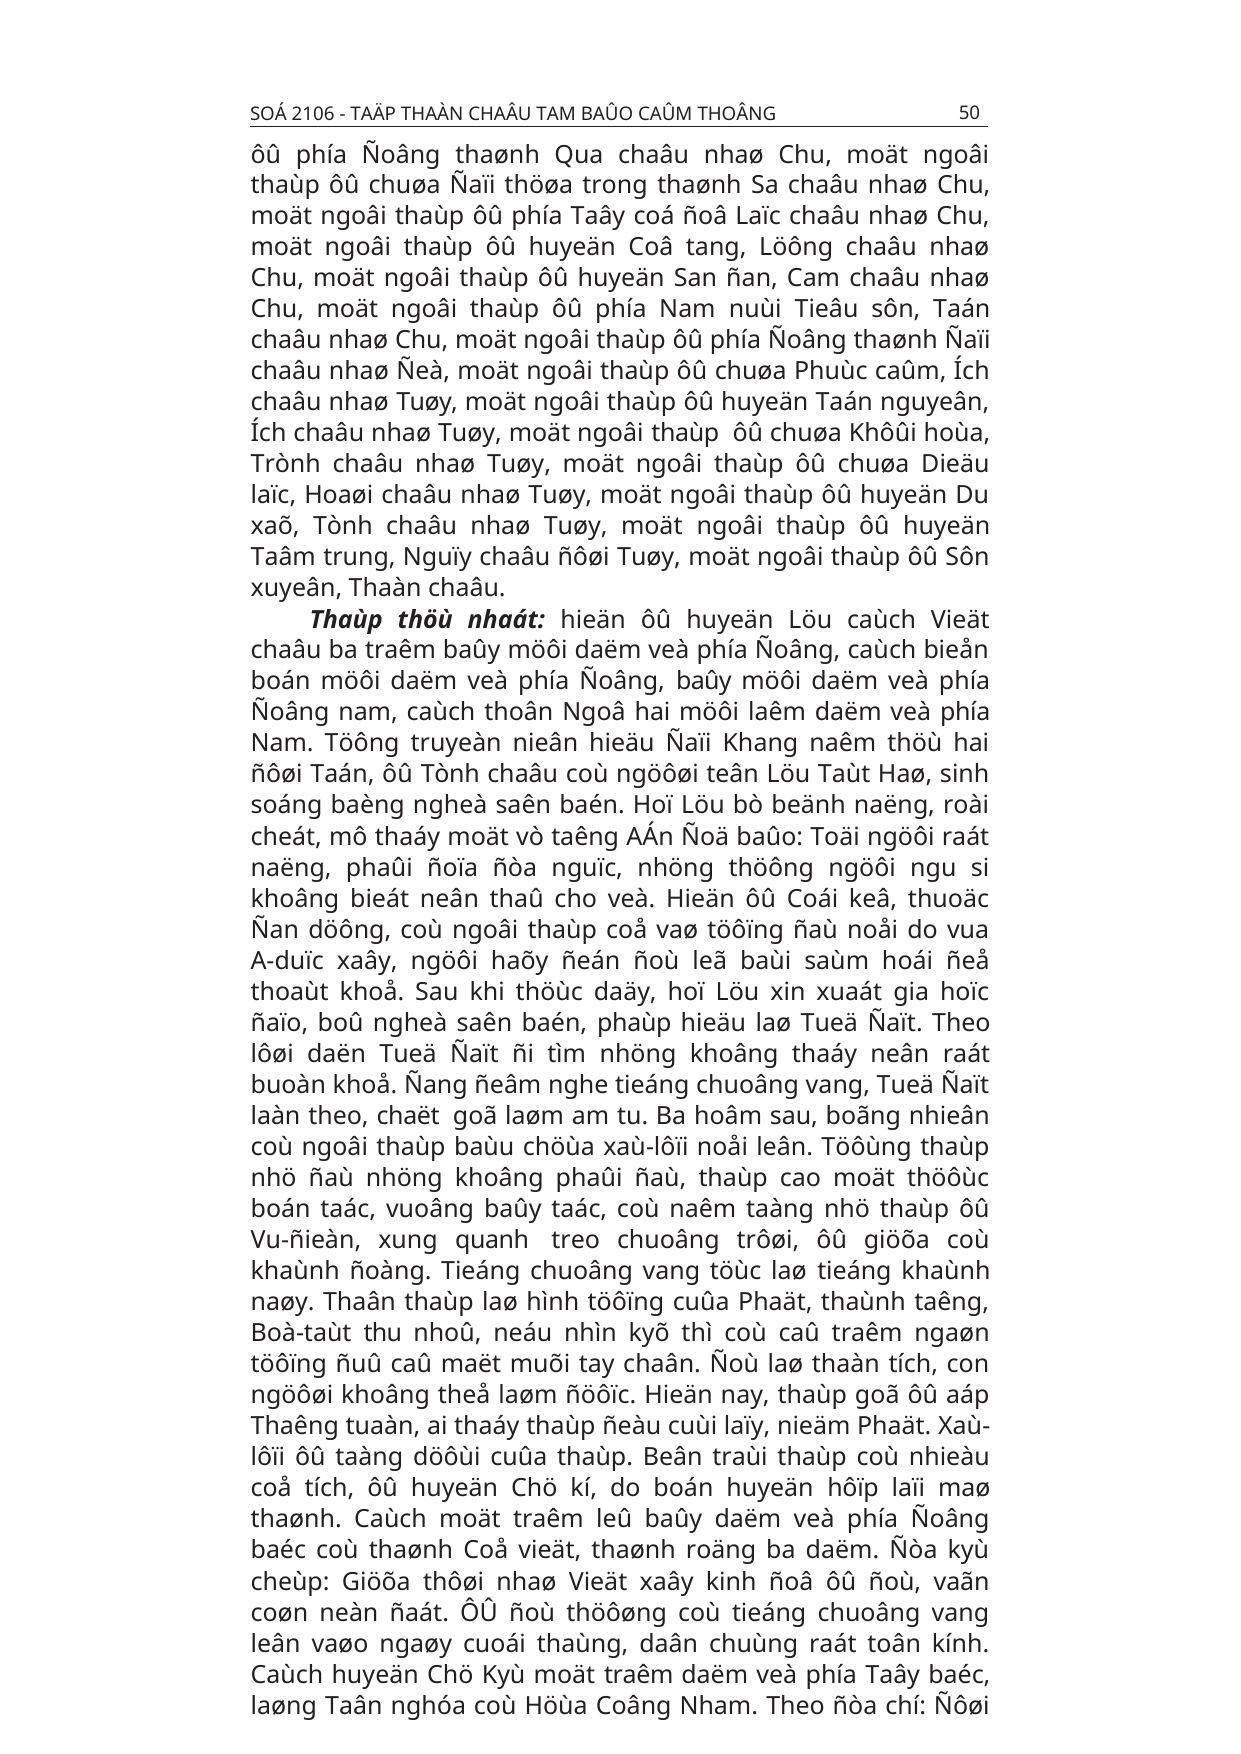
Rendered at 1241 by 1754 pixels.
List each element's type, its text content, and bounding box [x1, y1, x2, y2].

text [250, 604, 990, 1721]
text ôû phía Ñoâng thaønh Qua chaâu nhaø Chu, moät ngoâi thaùp ôû chuøa Ñaïi thöøa trong thaønh Sa chaâu nhaø Chu, moät ngoâi thaùp ôû phía Taây coá ñoâ Laïc chaâu nhaø Chu, moät ngoâi thaùp ôû huyeän Coâ tang, Löông chaâu nhaø Chu, moät ngoâi thaùp ôû huyeän San ñan, Cam chaâu nhaø Chu, moät ngoâi thaùp ôû phía Nam nuùi Tieâu sôn, Taán chaâu nhaø Chu, moät ngoâi thaùp ôû phía Ñoâng thaønh Ñaïi chaâu nhaø Ñeà, moät ngoâi thaùp ôû chuøa Phuùc caûm, Ích chaâu nhaø Tuøy, moät ngoâi thaùp ôû huyeän Taán nguyeân, Ích chaâu nhaø Tuøy, moät ngoâi thaùp ôû chuøa Khôûi hoùa, Trònh chaâu nhaø Tuøy, moät ngoâi thaùp ôû chuøa Dieäu laïc, Hoaøi chaâu nhaø Tuøy, moät ngoâi thaùp ôû huyeän Du xaõ, Tònh chaâu nhaø Tuøy, moät ngoâi thaùp ôû huyeän Taâm trung, Nguïy chaâu ñôøi Tuøy, moät ngoâi thaùp ôû Sôn xuyeân, Thaàn chaâu. [250, 138, 990, 604]
